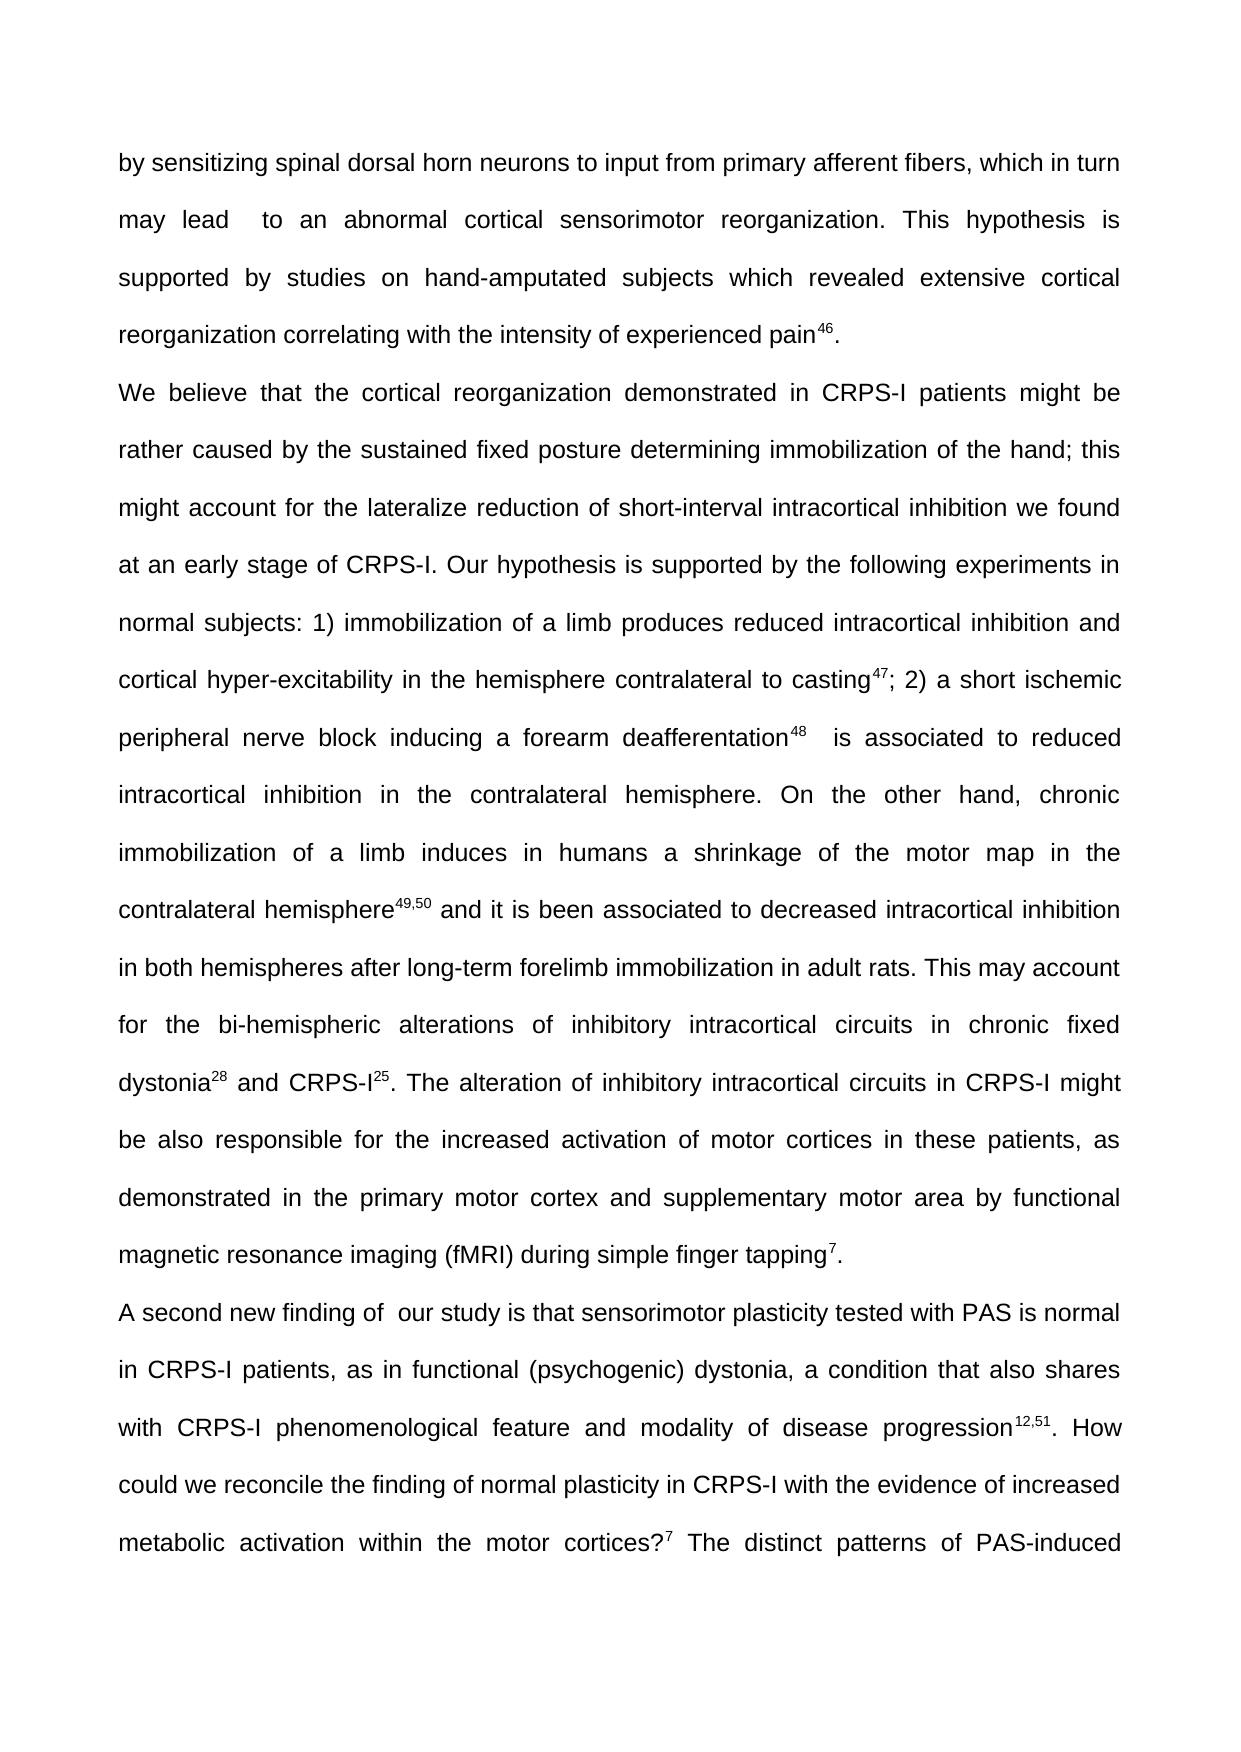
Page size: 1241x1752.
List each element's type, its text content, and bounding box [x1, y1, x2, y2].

text We believe that the cortical reorganization demonstrated in CRPS-I patients might be rather caused by the sustained fixed posture determining immobilization of the hand; this might account for the lateralize reduction of short-interval intracortical inhibition we found at an early stage of CRPS-I. Our hypothesis is supported by the following experiments in normal subjects: 1) immobilization of a limb produces reduced intracortical inhibition and cortical hyper-excitability in the hemisphere contralateral to casting47; 2) a short ischemic peripheral nerve block inducing a forearm deafferentation48 is associated to reduced intracortical inhibition in the contralateral hemisphere. On the other hand, chronic immobilization of a limb induces in humans a shrinkage of the motor map in the contralateral hemisphere49,50 and it is been associated to decreased intracortical inhibition in both hemispheres after long-term forelimb immobilization in adult rats. This may account for the bi-hemispheric alterations of inhibitory intracortical circuits in chronic fixed dystonia28 and CRPS-I25. The alteration of inhibitory intracortical circuits in CRPS-I might be also responsible for the increased activation of motor cortices in these patients, as demonstrated in the primary motor cortex and supplementary motor area by functional magnetic resonance imaging (fMRI) during simple finger tapping7. [118, 378, 1122, 1269]
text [118, 1298, 1122, 1556]
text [118, 148, 1122, 349]
